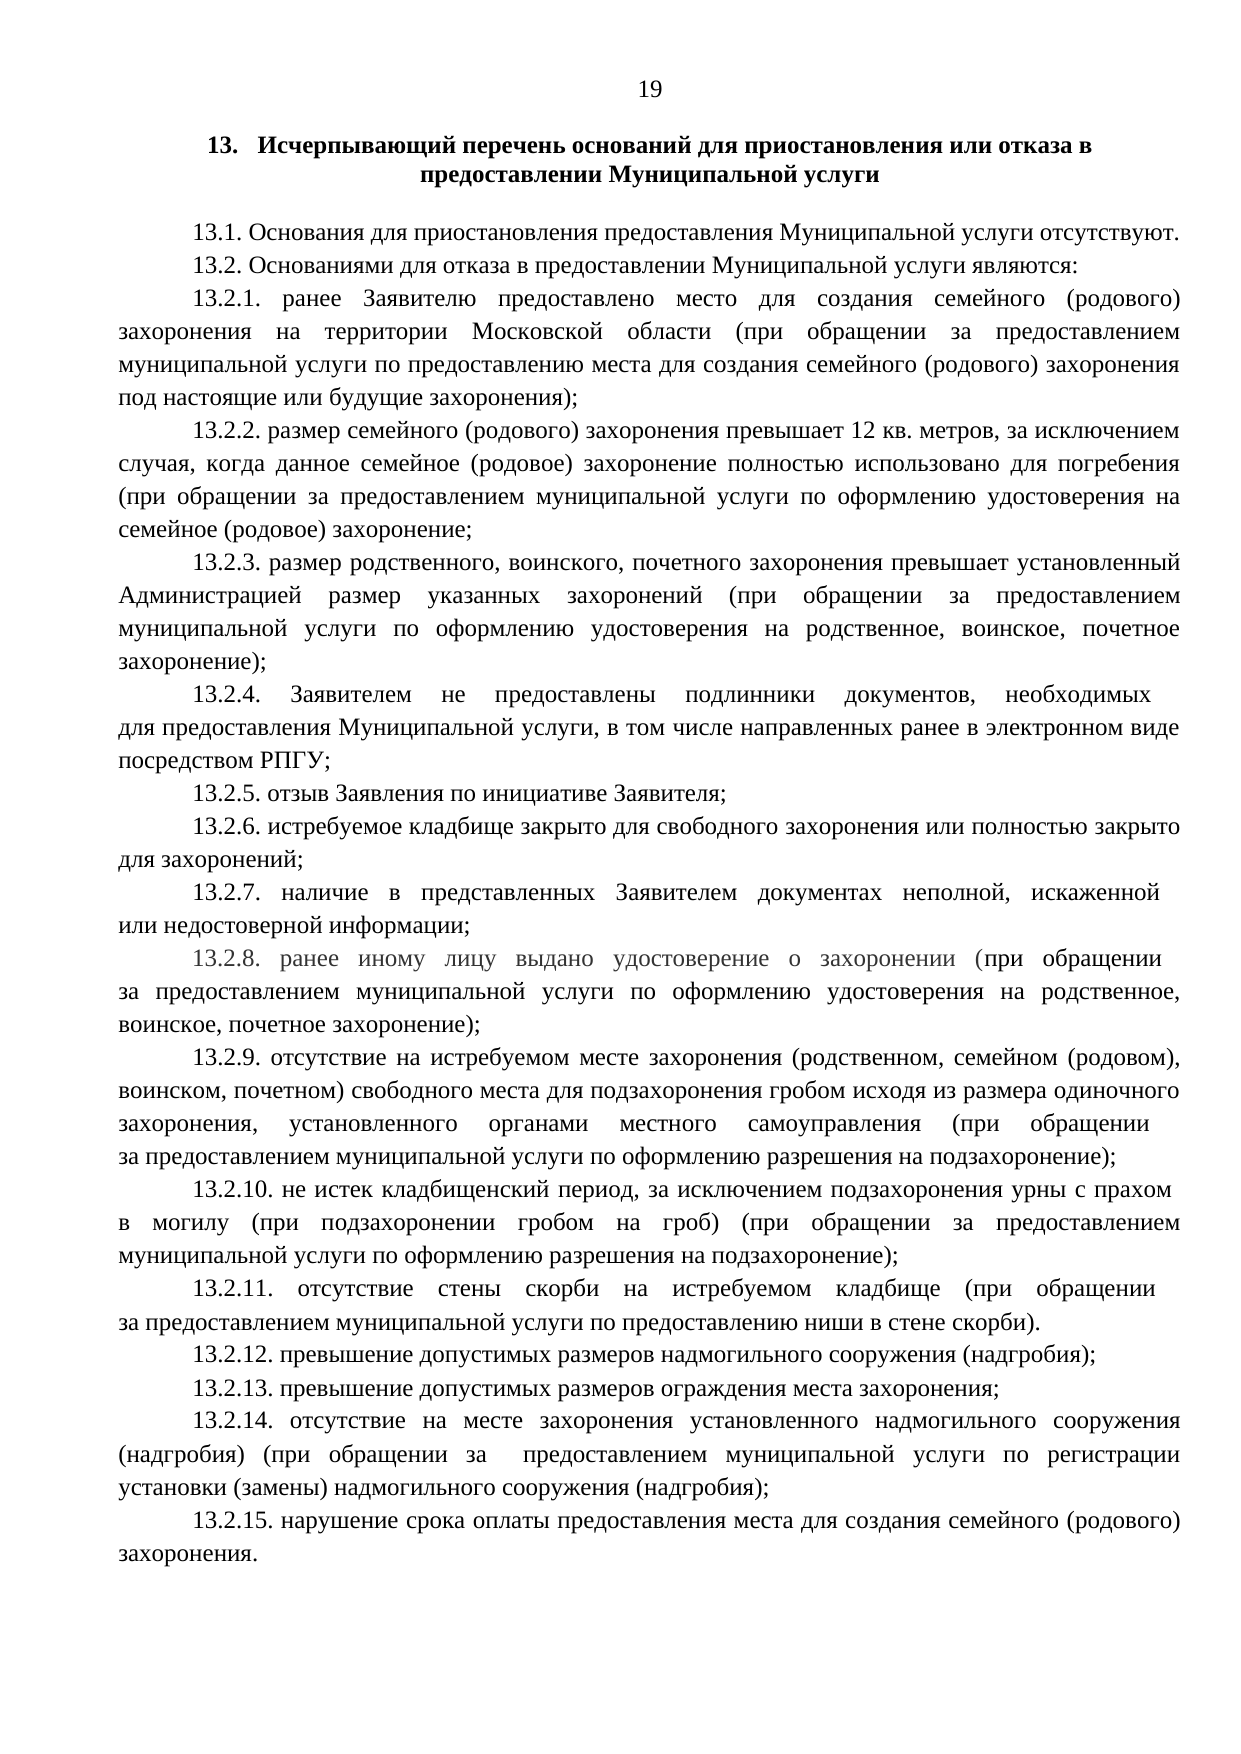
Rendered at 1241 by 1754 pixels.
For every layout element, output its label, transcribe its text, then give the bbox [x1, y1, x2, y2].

list 13.2.6. истребуемое кладбище закрыто для свободного захоронения или полностью закрыто для захоронений; [118, 811, 1181, 873]
text 13.2.9. отсутствие на истребуемом месте захоронения (родственном, семейном (родовом), воинском, почетном) свободного места для подзахоронения гробом исходя из размера одиночного захоронения, установленного органами местного самоуправления (при обращении за предоставлением муниципальной услуги по оформлению разрешения на подзахоронение); [118, 1042, 1181, 1170]
text 13.2.11. отсутствие стены скорби на истребуемом кладбище (при обращении за предоставлением муниципальной услуги по предоставлению ниши в стене скорби). [118, 1273, 1181, 1335]
list 13.2.5. отзыв Заявления по инициативе Заявителя; [118, 778, 1181, 807]
text 13.2.13. превышение допустимых размеров ограждения места захоронения; [118, 1373, 1181, 1401]
text 13.2.12. превышение допустимых размеров надмогильного сооружения (надгробия); [118, 1339, 1181, 1368]
list 13.2.1. ранее Заявителю предоставлено место для создания семейного (родового) захоронения на территории Московской области (при обращении за предоставлением муниципальной услуги по предоставлению места для создания семейного (родового) захоронения под настоящие или будущие захоронения); [118, 283, 1181, 411]
list 13.2.2. размер семейного (родового) захоронения превышает 12 кв. метров, за исключением случая, когда данное семейное (родовое) захоронение полностью использовано для погребения (при обращении за предоставлением муниципальной услуги по оформлению удостоверения на семейное (родовое) захоронение; [118, 415, 1181, 543]
list 13.2.4. Заявителем не предоставлены подлинники документов, необходимых для предоставления Муниципальной услуги, в том числе направленных ранее в электронном виде посредством РПГУ; [118, 679, 1181, 774]
list 13.2. Основаниями для отказа в предоставлении Муниципальной услуги являются: [118, 250, 1181, 279]
list 13.2.7. наличие в представленных Заявителем документах неполной, искаженной или недостоверной информации; [118, 877, 1181, 939]
text 13.2.8. ранее иному лицу выдано удостоверение о захоронении (при обращении за предоставлением муниципальной услуги по оформлению удостоверения на родственное, воинское, почетное захоронение); [118, 943, 1181, 1038]
list 13.2.3. размер родственного, воинского, почетного захоронения превышает установленный Администрацией размер указанных захоронений (при обращении за предоставлением муниципальной услуги по оформлению удостоверения на родственное, воинское, почетное захоронение); [118, 547, 1181, 675]
list 13. Исчерпывающий перечень оснований для приостановления или отказа в предоставлении Муниципальной услуги [118, 131, 1181, 188]
text 13.2.15. нарушение срока оплаты предоставления места для создания семейного (родового) захоронения. [118, 1505, 1181, 1566]
list 13.1. Основания для приостановления предоставления Муниципальной услуги отсутствуют. [118, 217, 1181, 246]
text 13.2.14. отсутствие на месте захоронения установленного надмогильного сооружения (надгробия) (при обращении за предоставлением муниципальной услуги по регистрации установки (замены) надмогильного сооружения (надгробия); [118, 1406, 1181, 1500]
text 13.2.10. не истек кладбищенский период, за исключением подзахоронения урны с прахом в могилу (при подзахоронении гробом на гроб) (при обращении за предоставлением муниципальной услуги по оформлению разрешения на подзахоронение); [118, 1174, 1181, 1269]
